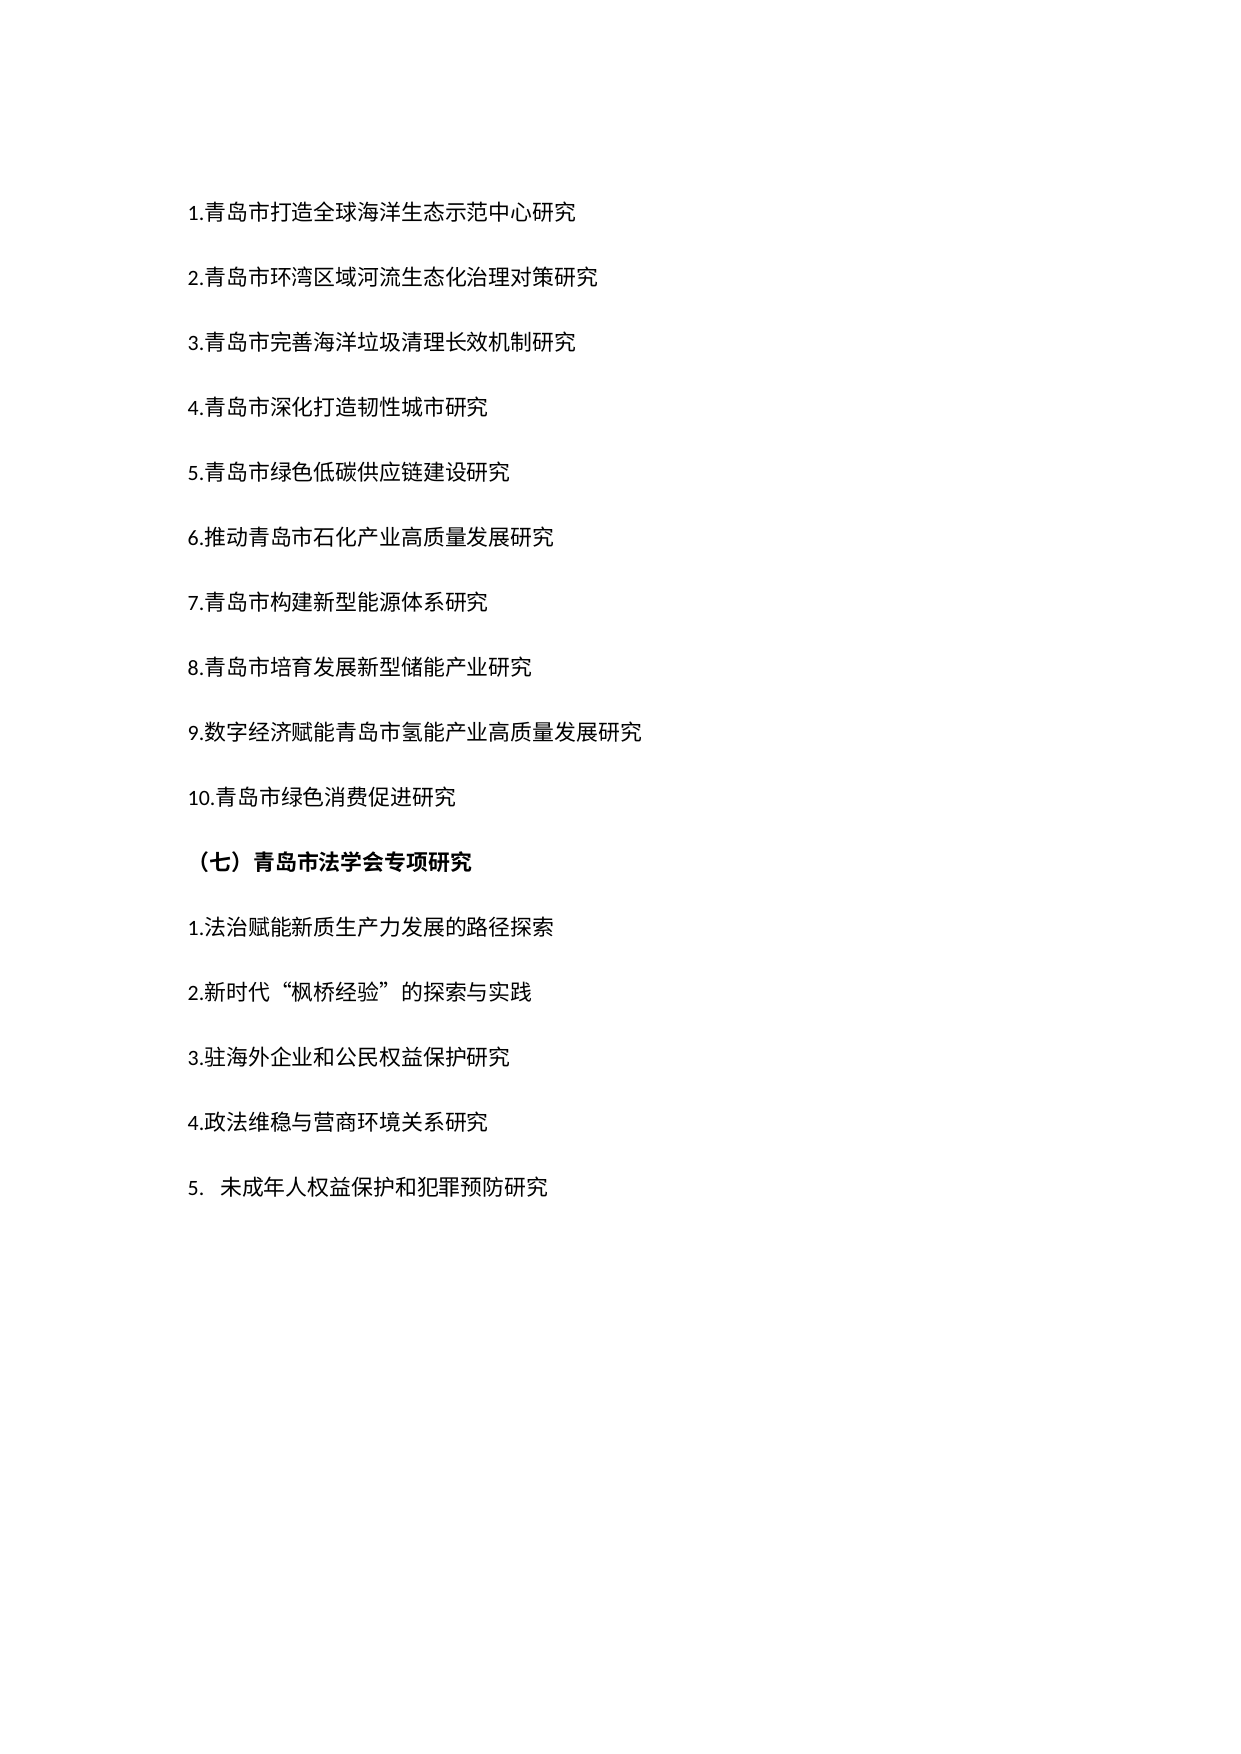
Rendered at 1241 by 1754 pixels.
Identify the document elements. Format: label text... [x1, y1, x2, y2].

text （七）青岛市法学会专项研究 [187, 844, 1053, 877]
text 4.政法维稳与营商环境关系研究 [187, 1104, 1053, 1137]
text 10.青岛市绿色消费促进研究 [187, 779, 1053, 812]
text 1.青岛市打造全球海洋生态示范中心研究 [187, 194, 1053, 227]
text 2.青岛市环湾区域河流生态化治理对策研究 [187, 259, 1053, 292]
text 6.推动青岛市石化产业高质量发展研究 [187, 519, 1053, 552]
text 1.法治赋能新质生产力发展的路径探索 [187, 909, 1053, 942]
text 7.青岛市构建新型能源体系研究 [187, 584, 1053, 617]
text 2.新时代“枫桥经验”的探索与实践 [187, 974, 1053, 1007]
text 4.青岛市深化打造韧性城市研究 [187, 389, 1053, 422]
text 5.青岛市绿色低碳供应链建设研究 [187, 454, 1053, 487]
text 3.驻海外企业和公民权益保护研究 [187, 1039, 1053, 1072]
list 未成年人权益保护和犯罪预防研究 [187, 1169, 1053, 1202]
text 3.青岛市完善海洋垃圾清理长效机制研究 [187, 324, 1053, 357]
text 9.数字经济赋能青岛市氢能产业高质量发展研究 [187, 714, 1053, 747]
text 8.青岛市培育发展新型储能产业研究 [187, 649, 1053, 682]
